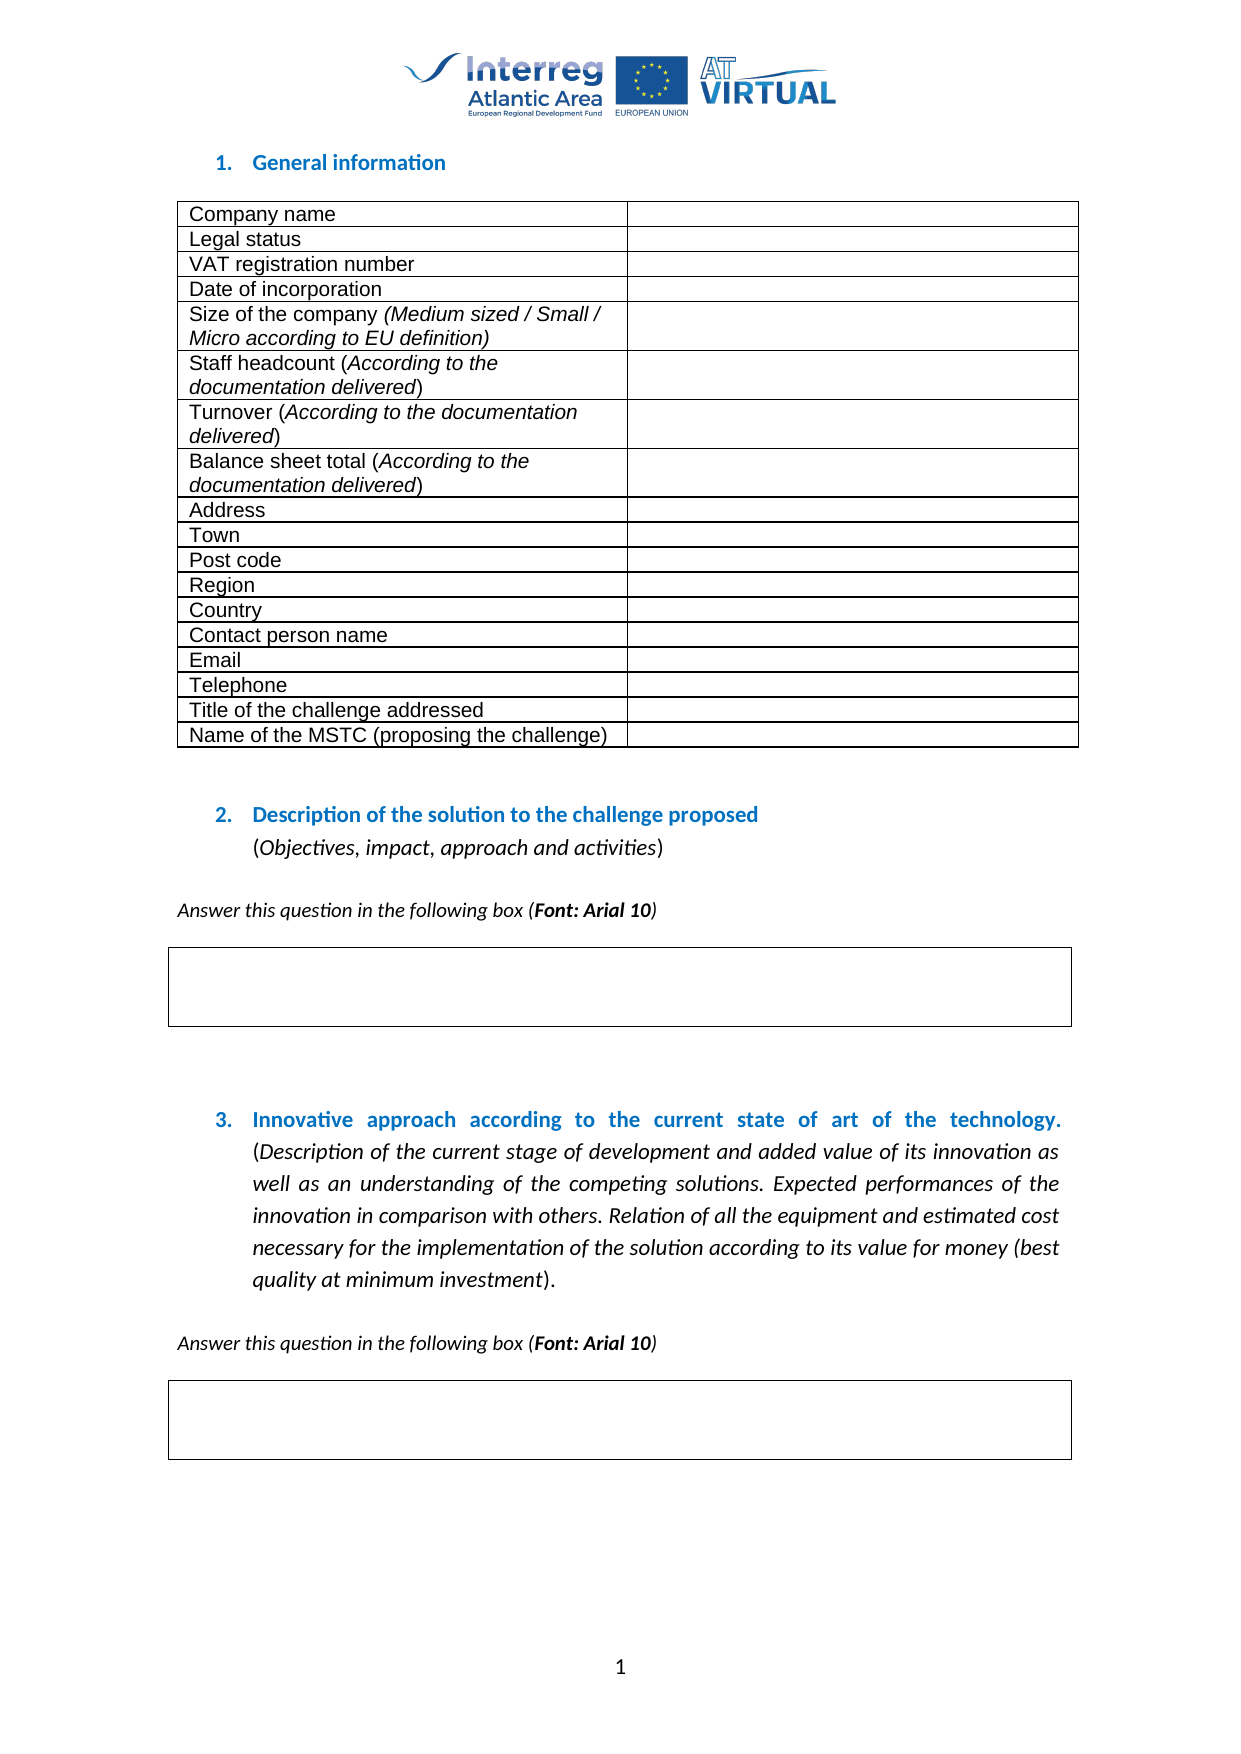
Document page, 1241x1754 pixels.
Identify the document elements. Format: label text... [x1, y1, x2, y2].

list (Objectives, impact, approach and activities) [252, 833, 1063, 861]
list Answer this question in the following box (Font: Arial 10) [177, 1330, 1063, 1355]
list Answer this question in the following box (Font: Arial 10) [177, 897, 1063, 922]
list Innovative approach according to the current state of art of the technology. (Description of the current stage of development and added value of its innovation as well as an understanding of the competing solutions. Expected performances of the innovation in comparison with others. Relation of all the equipment and estimated cost necessary for the implementation of the solution according to its value for money (best quality at minimum investment). [215, 1105, 1063, 1294]
list Description of the solution to the challenge proposed [215, 801, 1063, 828]
picture [402, 53, 836, 117]
